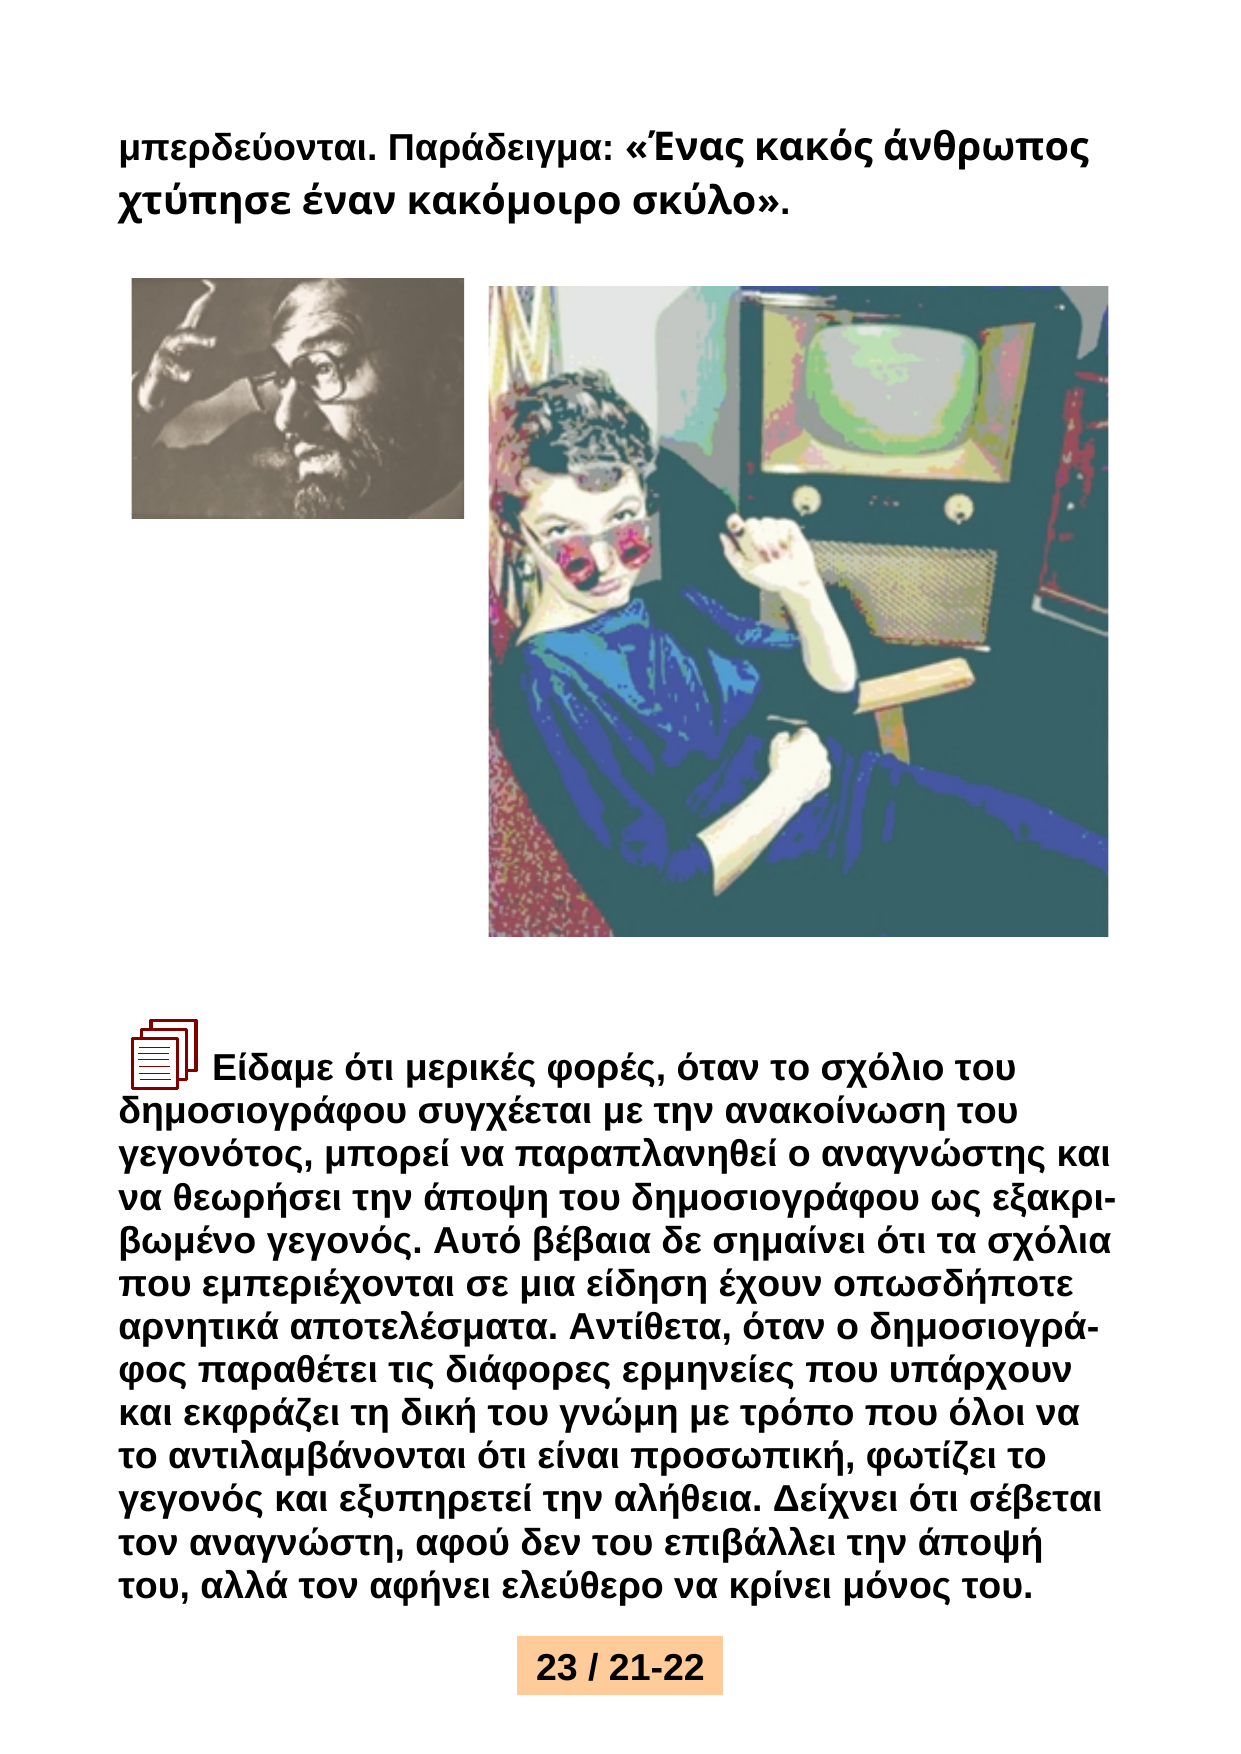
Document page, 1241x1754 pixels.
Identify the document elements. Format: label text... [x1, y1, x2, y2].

picture [131, 278, 465, 519]
text Είδαμε ότι μερικές φορές, όταν το σχόλιο του δημοσιογράφου συγχέεται με την ανακοίνωση του γεγονότος, μπορεί να παραπλανηθεί ο αναγνώστης και να θεωρήσει την άποψη του δημοσιογράφου ως εξακρι-βωμένο γεγονός. Αυτό βέβαια δε σημαίνει ότι τα σχόλια που εμπεριέχονται σε μια είδηση έχουν οπωσδήποτε αρνητικά αποτελέσματα. Αντίθετα, όταν ο δημοσιογρά-φος παραθέτει τις διάφορες ερμηνείες που υπάρχουν και εκφράζει τη δική του γνώμη με τρόπο που όλοι να το αντιλαμβάνονται ότι είναι προσωπική, φωτίζει το γεγονός και εξυπηρετεί την αλήθεια. Δείχνει ότι σέβεται τον αναγνώστη, αφού δεν του επιβάλλει την άποψή του, αλλά τον αφήνει ελεύθερο να κρίνει μόνος του. [118, 1045, 1122, 1606]
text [118, 118, 1122, 226]
picture [488, 286, 1109, 937]
